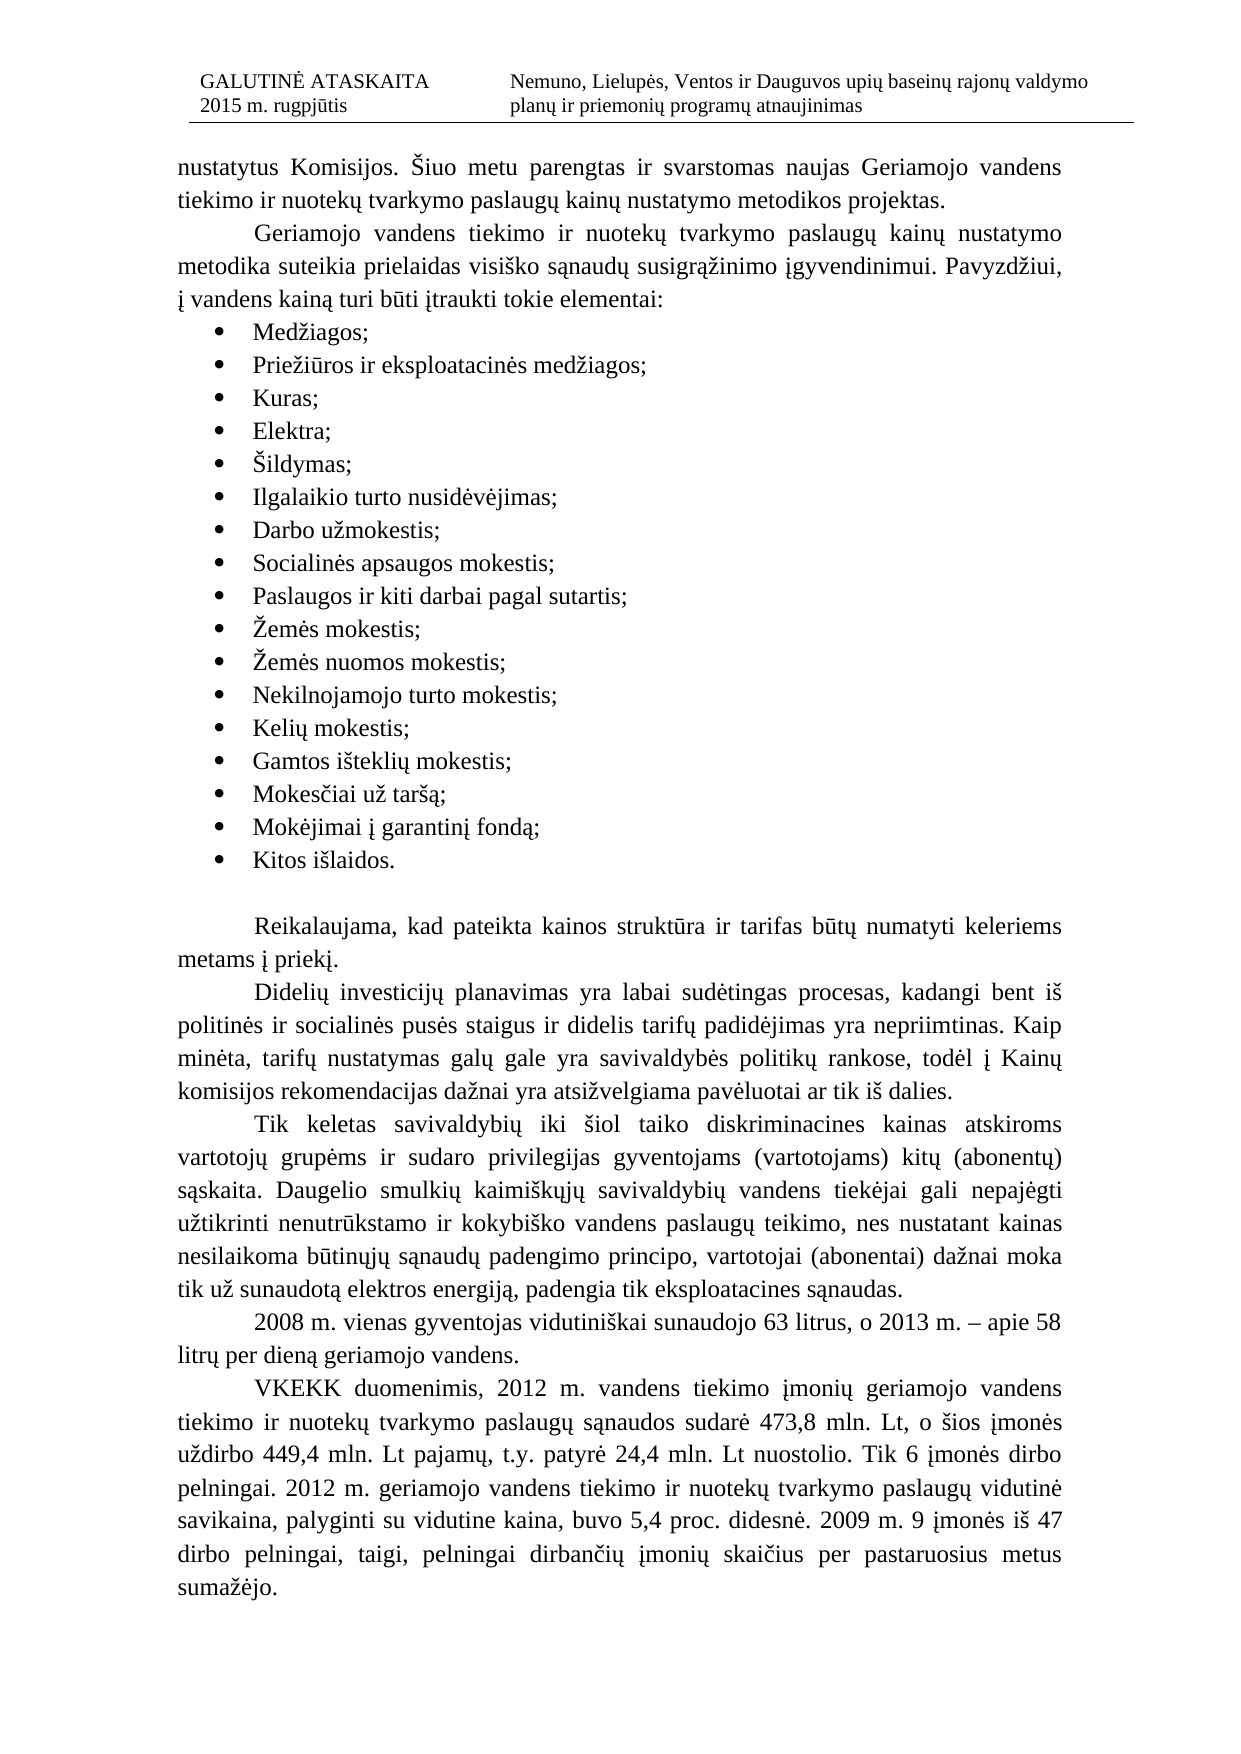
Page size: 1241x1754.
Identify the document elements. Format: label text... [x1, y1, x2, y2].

text VKEKK duomenimis, 2012 m. vandens tiekimo įmonių geriamojo vandens tiekimo ir nuotekų tvarkymo paslaugų sąnaudos sudarė 473,8 mln. Lt, o šios įmonės uždirbo 449,4 mln. Lt pajamų, t.y. patyrė 24,4 mln. Lt nuostolio. Tik 6 įmonės dirbo pelningai. 2012 m. geriamojo vandens tiekimo ir nuotekų tvarkymo paslaugų vidutinė savikaina, palyginti su vidutine kaina, buvo 5,4 proc. didesnė. 2009 m. 9 įmonės iš 47 dirbo pelningai, taigi, pelningai dirbančių įmonių skaičius per pastaruosius metus sumažėjo. [177, 1373, 1063, 1600]
list Kitos išlaidos. [215, 845, 1063, 874]
list Socialinės apsaugos mokestis; [215, 548, 1063, 577]
text Geriamojo vandens tiekimo ir nuotekų tvarkymo paslaugų kainų nustatymo metodika suteikia prielaidas visiško sąnaudų susigrąžinimo įgyvendinimui. Pavyzdžiui, į vandens kainą turi būti įtraukti tokie elementai: [177, 218, 1063, 313]
list Ilgalaikio turto nusidėvėjimas; [215, 482, 1063, 511]
list Žemės nuomos mokestis; [215, 647, 1063, 676]
list Mokesčiai už taršą; [215, 779, 1063, 808]
list Žemės mokestis; [215, 614, 1063, 643]
list Mokėjimai į garantinį fondą; [215, 812, 1063, 841]
list Gamtos išteklių mokestis; [215, 746, 1063, 775]
list Priežiūros ir eksploatacinės medžiagos; [215, 350, 1063, 379]
text Reikalaujama, kad pateikta kainos struktūra ir tarifas būtų numatyti keleriems metams į priekį. [177, 911, 1063, 973]
text Tik keletas savivaldybių iki šiol taiko diskriminacines kainas atskiroms vartotojų grupėms ir sudaro privilegijas gyventojams (vartotojams) kitų (abonentų) sąskaita. Daugelio smulkių kaimiškųjų savivaldybių vandens tiekėjai gali nepajėgti užtikrinti nenutrūkstamo ir kokybiško vandens paslaugų teikimo, nes nustatant kainas nesilaikoma būtinųjų sąnaudų padengimo principo, vartotojai (abonentai) dažnai moka tik už sunaudotą elektros energiją, padengia tik eksploatacines sąnaudas. [177, 1109, 1063, 1303]
list Medžiagos; [215, 317, 1063, 346]
list Elektra; [215, 416, 1063, 445]
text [177, 152, 1063, 213]
list Kelių mokestis; [215, 713, 1063, 742]
list Šildymas; [215, 449, 1063, 478]
list Nekilnojamojo turto mokestis; [215, 680, 1063, 709]
list Darbo užmokestis; [215, 515, 1063, 544]
list Paslaugos ir kiti darbai pagal sutartis; [215, 581, 1063, 610]
list Kuras; [215, 383, 1063, 412]
text Didelių investicijų planavimas yra labai sudėtingas procesas, kadangi bent iš politinės ir socialinės pusės staigus ir didelis tarifų padidėjimas yra nepriimtinas. Kaip minėta, tarifų nustatymas galų gale yra savivaldybės politikų rankose, todėl į Kainų komisijos rekomendacijas dažnai yra atsižvelgiama pavėluotai ar tik iš dalies. [177, 977, 1063, 1105]
text 2008 m. vienas gyventojas vidutiniškai sunaudojo 63 litrus, o 2013 m. – apie 58 litrų per dieną geriamojo vandens. [177, 1307, 1063, 1369]
